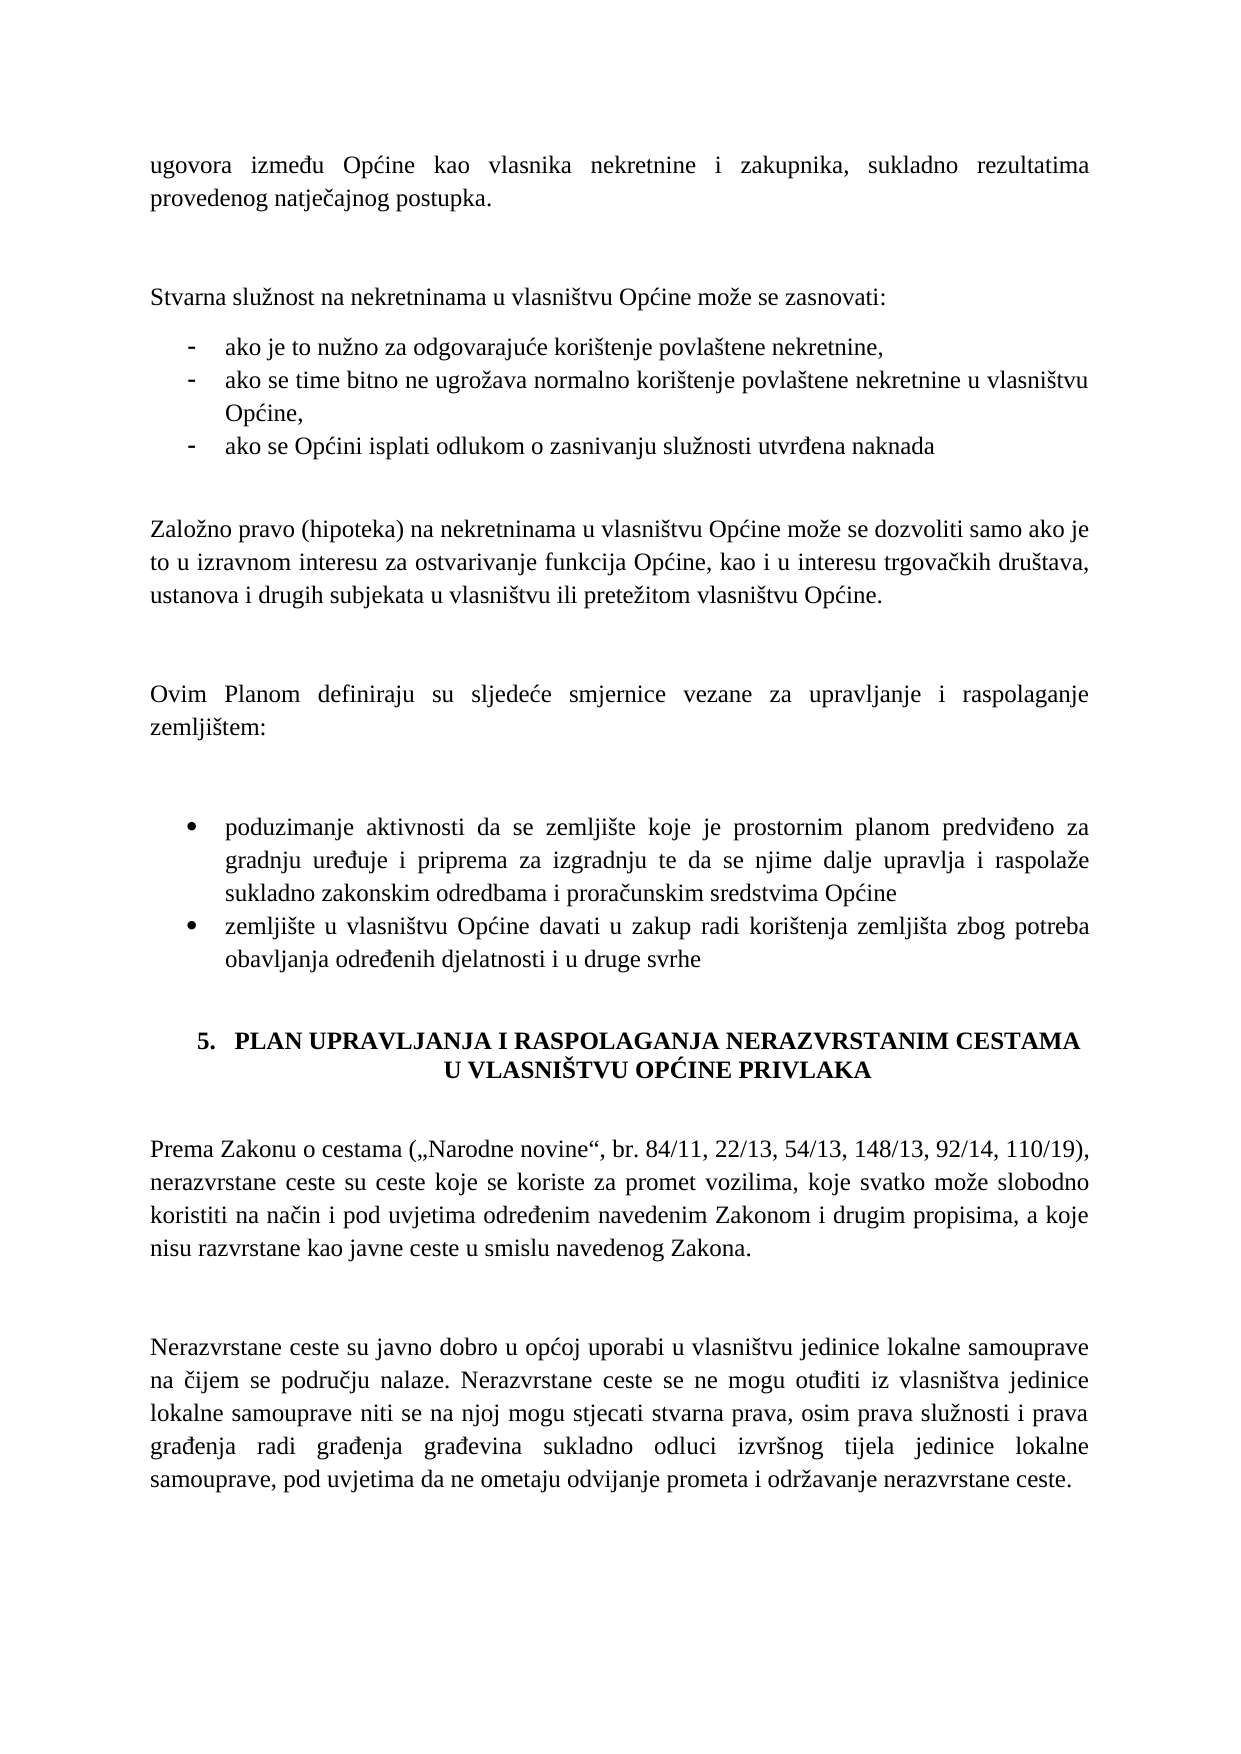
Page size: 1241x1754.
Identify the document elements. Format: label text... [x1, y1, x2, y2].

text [150, 150, 1090, 212]
list ako je to nužno za odgovarajuće korištenje povlaštene nekretnine, [187, 332, 1090, 361]
text Založno pravo (hipoteka) na nekretninama u vlasništvu Općine može se dozvoliti samo ako je to u izravnom interesu za ostvarivanje funkcija Općine, kao i u interesu trgovačkih društava, ustanova i drugih subjekata u vlasništvu ili pretežitom vlasništvu Općine. [150, 514, 1090, 609]
text Stvarna služnost na nekretninama u vlasništvu Općine može se zasnovati: [150, 282, 1090, 311]
text Ovim Planom definiraju su sljedeće smjernice vezane za upravljanje i raspolaganje zemljištem: [150, 679, 1090, 741]
list zemljište u vlasništvu Općine davati u zakup radi korištenja zemljišta zbog potreba obavljanja određenih djelatnosti i u druge svrhe [187, 911, 1090, 972]
text Prema Zakonu o cestama („Narodne novine“, br. 84/11, 22/13, 54/13, 148/13, 92/14, 110/19), nerazvrstane ceste su ceste koje se koriste za promet vozilima, koje svatko može slobodno koristiti na način i pod uvjetima određenim navedenim Zakonom i drugim propisima, a koje nisu razvrstane kao javne ceste u smislu navedenog Zakona. [150, 1134, 1090, 1261]
text Nerazvrstane ceste su javno dobro u općoj uporabi u vlasništvu jedinice lokalne samouprave na čijem se području nalaze. Nerazvrstane ceste se ne mogu otuđiti iz vlasništva jedinice lokalne samouprave niti se na njoj mogu stjecati stvarna prava, osim prava služnosti i prava građenja radi građenja građevina sukladno odluci izvršnog tijela jedinice lokalne samouprave, pod uvjetima da ne ometaju odvijanje prometa i održavanje nerazvrstane ceste. [150, 1332, 1090, 1493]
list ako se Općini isplati odlukom o zasnivanju služnosti utvrđena naknada [187, 431, 1090, 460]
list poduzimanje aktivnosti da se zemljište koje je prostornim planom predviđeno za gradnju uređuje i priprema za izgradnju te da se njime dalje upravlja i raspolaže sukladno zakonskim odredbama i proračunskim sredstvima Općine [187, 812, 1090, 906]
list ako se time bitno ne ugrožava normalno korištenje povlaštene nekretnine u vlasništvu Općine, [187, 365, 1090, 427]
subtitle PLAN UPRAVLJANJA I RASPOLAGANJA NERAZVRSTANIM CESTAMA U VLASNIŠTVU OPĆINE PRIVLAKA [187, 1026, 1090, 1084]
